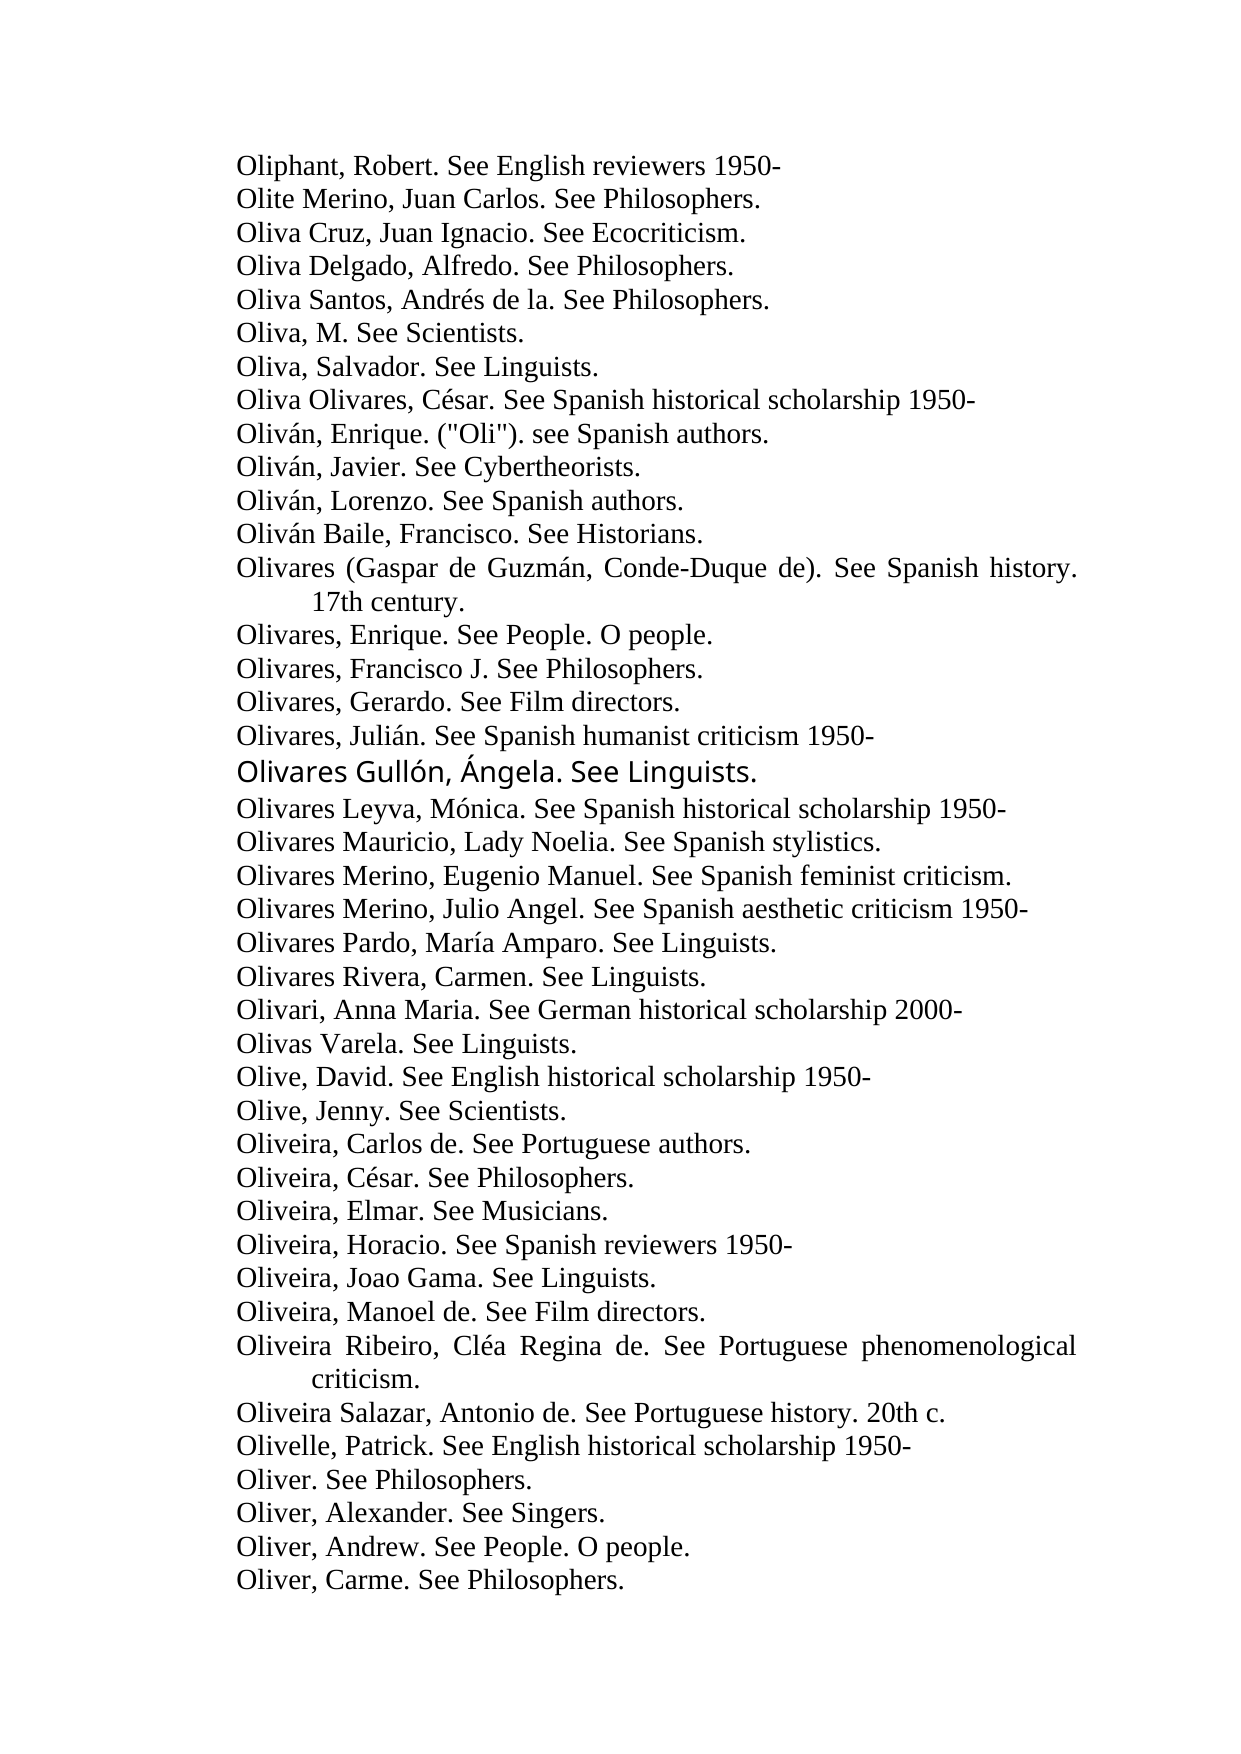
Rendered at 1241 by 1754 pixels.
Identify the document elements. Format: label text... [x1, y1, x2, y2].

text Oliván, Enrique. ("Oli"). see Spanish authors. [236, 416, 1078, 449]
text Olivares, Francisco J. See Philosophers. [236, 651, 1078, 684]
text Olite Merino, Juan Carlos. See Philosophers. [236, 181, 1078, 215]
text Oliva Delgado, Alfredo. See Philosophers. [236, 248, 1078, 282]
text Oliveira, Joao Gama. See Linguists. [236, 1261, 1078, 1294]
text Olivares (Gaspar de Guzmán, Conde-Duque de). See Spanish history. 17th century. [236, 550, 1078, 617]
text Oliver, Andrew. See People. O people. [236, 1529, 1078, 1562]
text Olive, Jenny. See Scientists. [236, 1093, 1078, 1126]
text Olivares Mauricio, Lady Noelia. See Spanish stylistics. [236, 824, 1078, 858]
text Oliveira, Elmar. See Musicians. [236, 1193, 1077, 1227]
text Olivares Gullón, Ángela. See Linguists. [236, 751, 1078, 791]
text Olivas Varela. See Linguists. [236, 1026, 1078, 1059]
text Oliphant, Robert. See English reviewers 1950- [236, 148, 1078, 181]
text Oliveira, César. See Philosophers. [236, 1160, 1077, 1193]
text Oliveira, Horacio. See Spanish reviewers 1950- [236, 1227, 1077, 1261]
text Oliva Santos, Andrés de la. See Philosophers. [236, 282, 1078, 315]
text Olivares, Julián. See Spanish humanist criticism 1950- [236, 718, 1078, 751]
text Oliva Cruz, Juan Ignacio. See Ecocriticism. [236, 215, 1078, 248]
text Olivares Merino, Julio Angel. See Spanish aesthetic criticism 1950- [236, 892, 1078, 925]
text Olivelle, Patrick. See English historical scholarship 1950- [236, 1428, 1078, 1462]
text Oliveira, Manoel de. See Film directors. [236, 1294, 1078, 1328]
text Oliva, M. See Scientists. [236, 315, 1078, 349]
text Oliver, Alexander. See Singers. [236, 1495, 1078, 1529]
text Oliva, Salvador. See Linguists. [236, 349, 1078, 382]
text Oliver, Carme. See Philosophers. [236, 1562, 1078, 1596]
text Oliván, Javier. See Cybertheorists. [236, 449, 1078, 483]
text Oliván, Lorenzo. See Spanish authors. [236, 483, 1078, 517]
text Olivari, Anna Maria. See German historical scholarship 2000- [236, 992, 1078, 1026]
text Oliveira, Carlos de. See Portuguese authors. [236, 1126, 1078, 1160]
text Olive, David. See English historical scholarship 1950- [236, 1059, 1078, 1093]
text Olivares Leyva, Mónica. See Spanish historical scholarship 1950- [236, 791, 1078, 824]
text Oliveira Ribeiro, Cléa Regina de. See Portuguese phenomenological criticism. [236, 1328, 1078, 1395]
text Olivares Merino, Eugenio Manuel. See Spanish feminist criticism. [236, 858, 1078, 892]
text Olivares, Gerardo. See Film directors. [236, 684, 1078, 718]
text Oliveira Salazar, Antonio de. See Portuguese history. 20th c. [236, 1395, 1078, 1428]
text Oliva Olivares, César. See Spanish historical scholarship 1950- [236, 382, 1078, 416]
text Olivares Pardo, María Amparo. See Linguists. [236, 925, 1078, 959]
text Oliver. See Philosophers. [236, 1462, 1078, 1495]
text Olivares, Enrique. See People. O people. [236, 617, 1078, 651]
text Olivares Rivera, Carmen. See Linguists. [236, 959, 1078, 992]
text Oliván Baile, Francisco. See Historians. [236, 517, 1078, 550]
